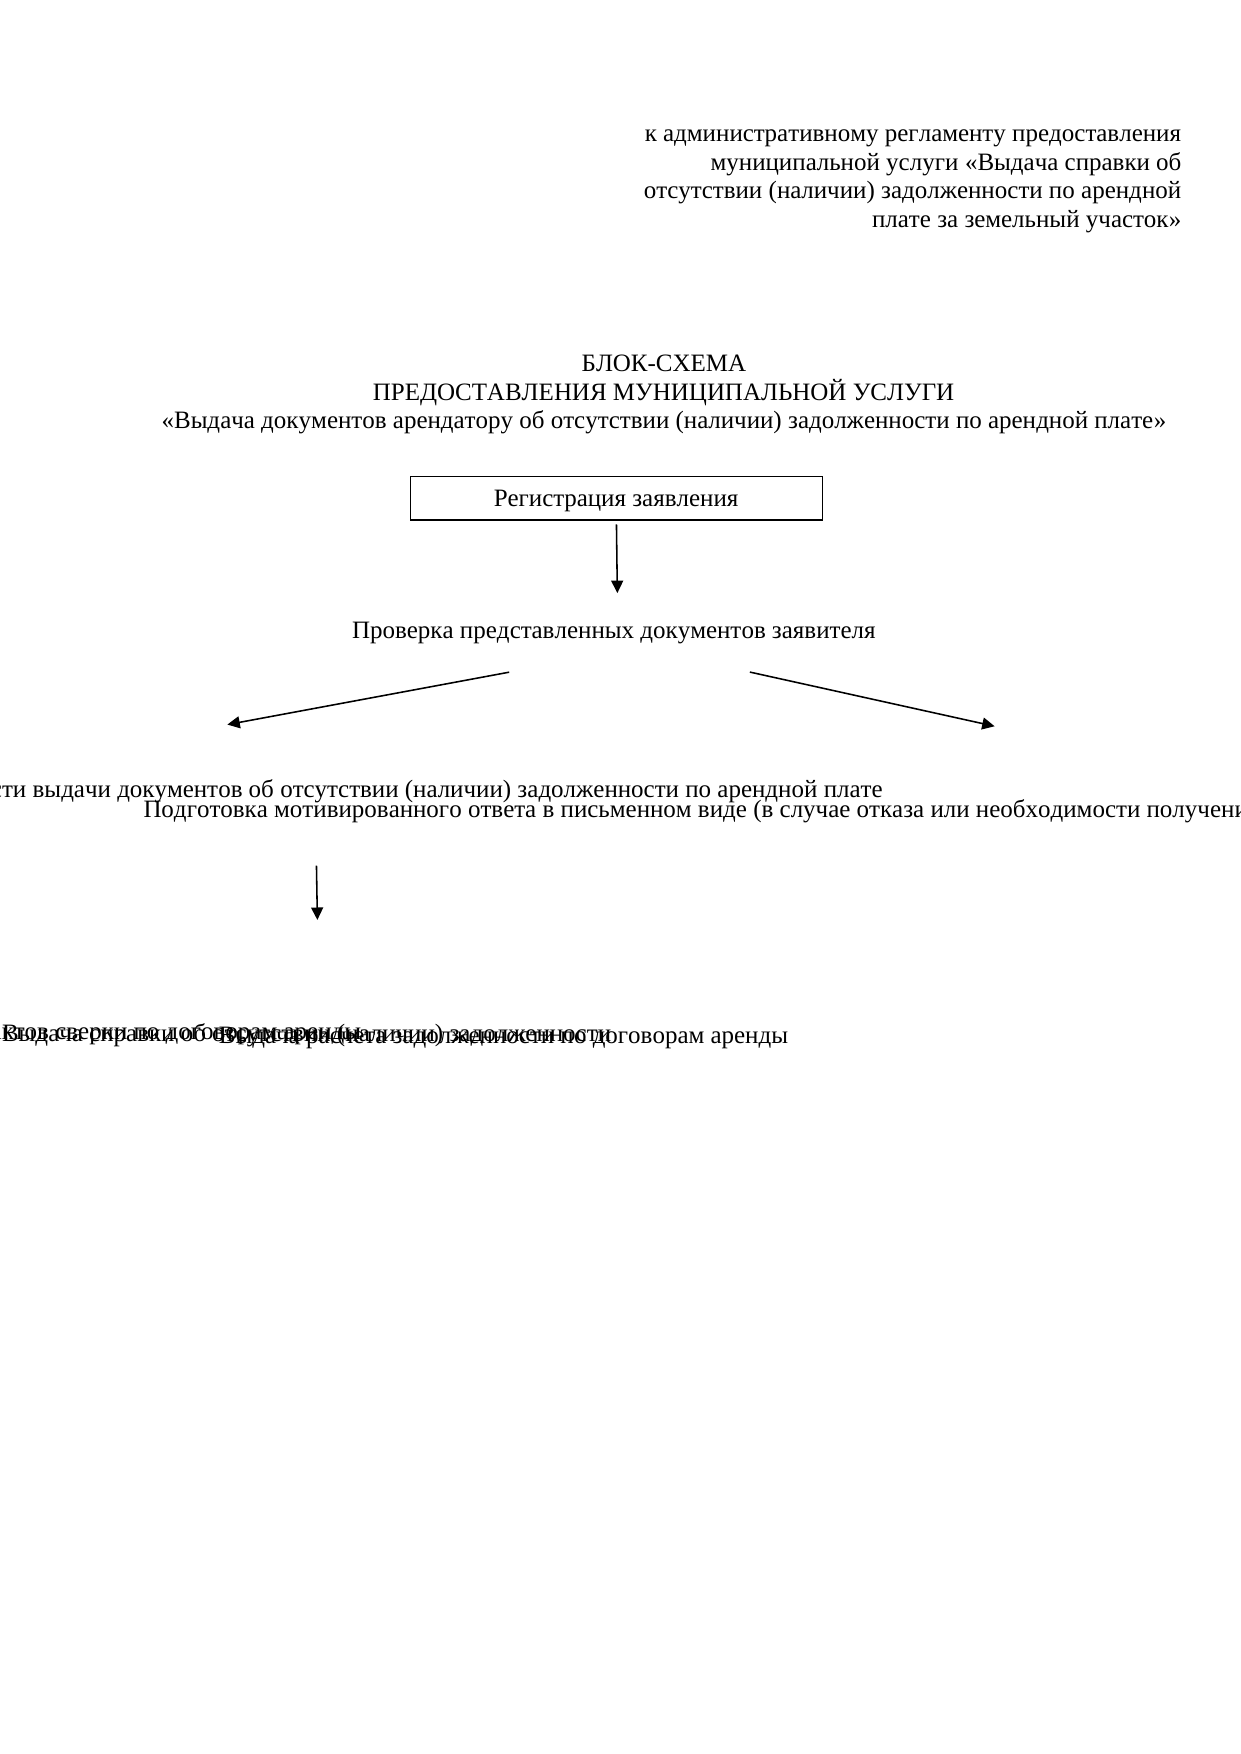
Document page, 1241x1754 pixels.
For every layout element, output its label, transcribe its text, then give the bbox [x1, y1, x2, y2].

text «Выдача документов арендатору об отсутствии (наличии) задолженности по арендной плате» [148, 406, 1179, 434]
text к административному регламенту предоставления муниципальной услуги «Выдача справки об отсутствии (наличии) задолженности по арендной плате за земельный участок» [620, 118, 1181, 233]
text предоставления МУНИЦИПАЛЬНОЙ услуги [148, 377, 1179, 406]
text блок-схема [148, 348, 1179, 377]
